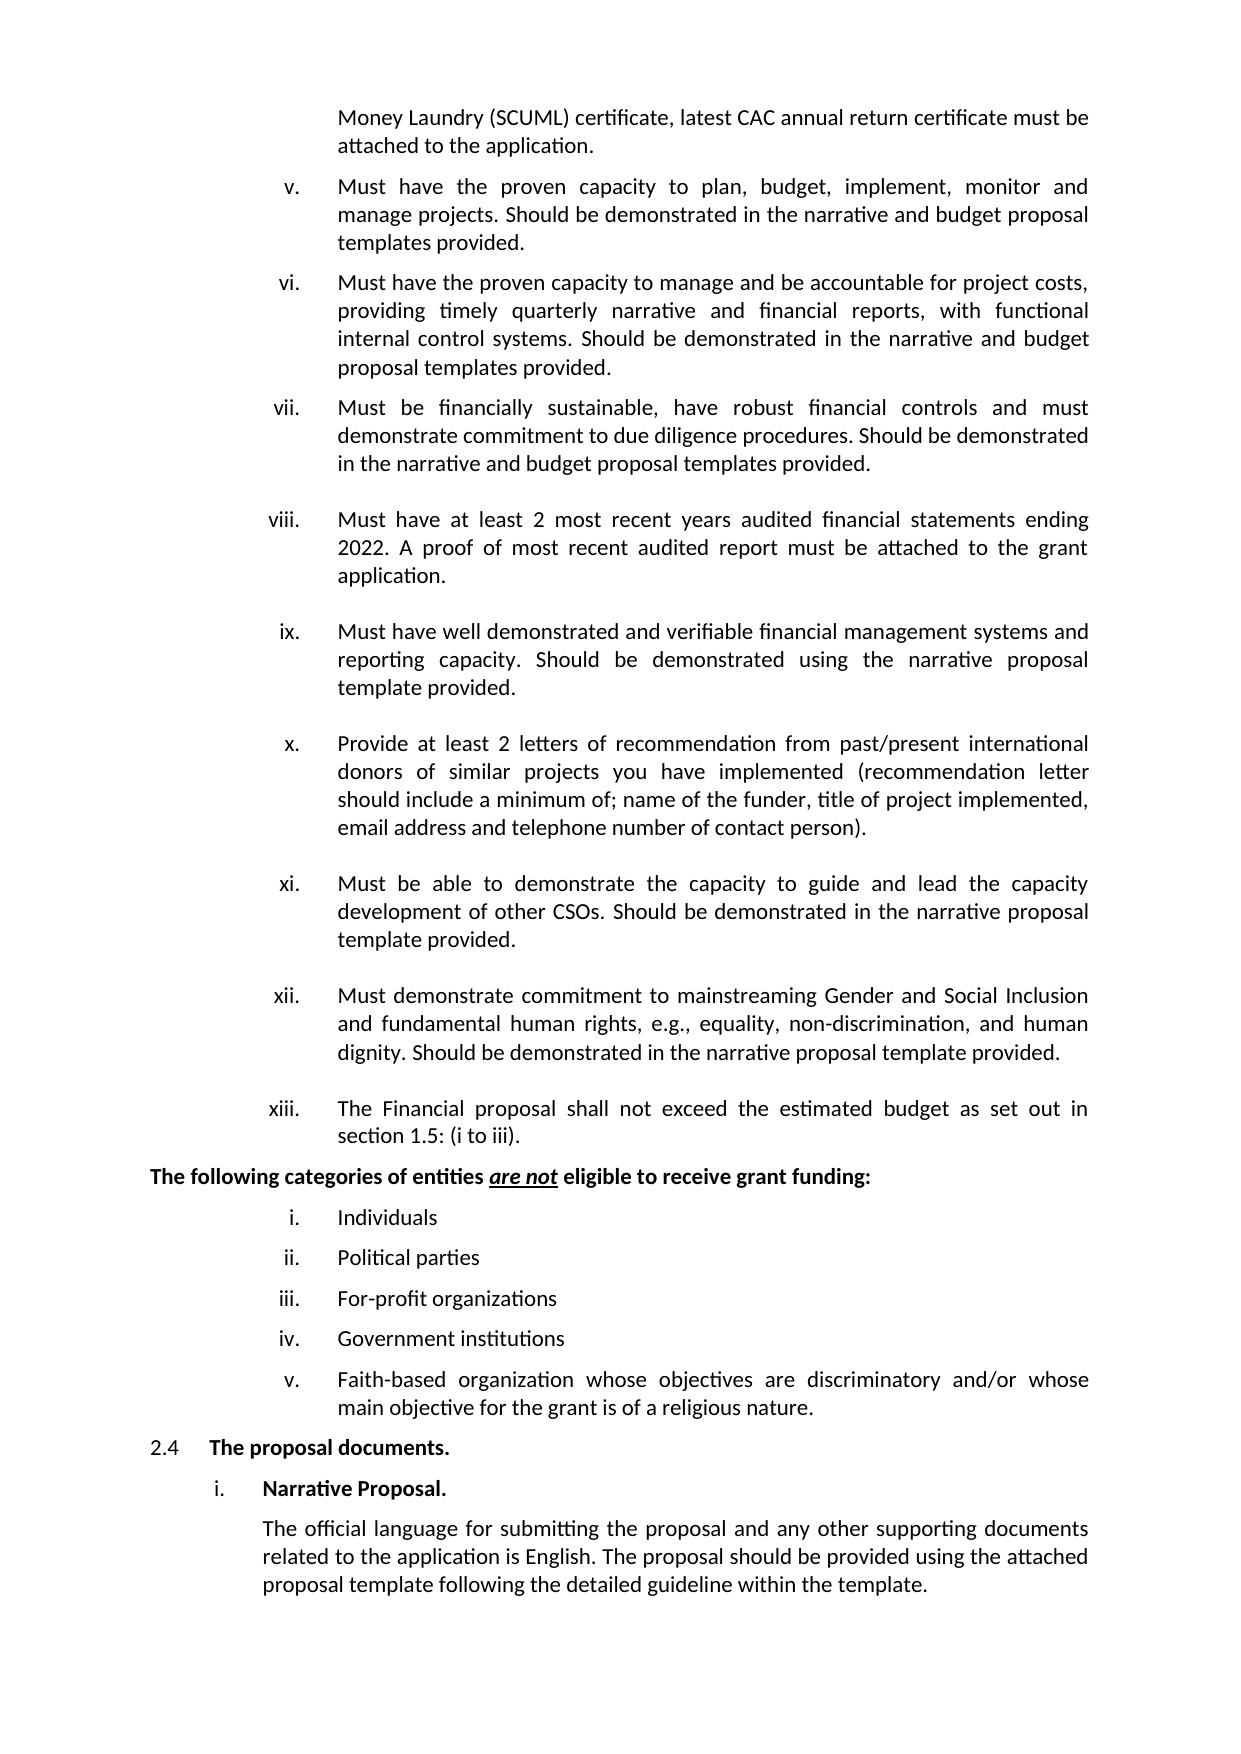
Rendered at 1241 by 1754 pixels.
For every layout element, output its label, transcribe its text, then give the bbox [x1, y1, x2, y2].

list The official language for submitting the proposal and any other supporting documents related to the application is English. The proposal should be provided using the attached proposal template following the detailed guideline within the template. [262, 1514, 1090, 1598]
list For-profit organizations [300, 1284, 1090, 1312]
list The proposal documents. [150, 1433, 1090, 1461]
list Government institutions [300, 1324, 1090, 1352]
list Must demonstrate commitment to mainstreaming Gender and Social Inclusion and fundamental human rights, e.g., equality, non-discrimination, and human dignity. Should be demonstrated in the narrative proposal template provided. [300, 982, 1090, 1066]
list Must have the proven capacity to plan, budget, implement, monitor and manage projects. Should be demonstrated in the narrative and budget proposal templates provided. [300, 172, 1090, 256]
list Must have at least 2 most recent years audited financial statements ending 2022. A proof of most recent audited report must be attached to the grant application. [300, 505, 1090, 589]
list Political parties [300, 1243, 1090, 1271]
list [300, 103, 1090, 159]
list Provide at least 2 letters of recommendation from past/present international donors of similar projects you have implemented (recommendation letter should include a minimum of; name of the funder, title of project implemented, email address and telephone number of contact person). [300, 729, 1090, 841]
list Individuals [300, 1203, 1090, 1231]
list Must have well demonstrated and verifiable financial management systems and reporting capacity. Should be demonstrated using the narrative proposal template provided. [300, 617, 1090, 701]
list Must have the proven capacity to manage and be accountable for project costs, providing timely quarterly narrative and financial reports, with functional internal control systems. Should be demonstrated in the narrative and budget proposal templates provided. [300, 268, 1090, 381]
list The Financial proposal shall not exceed the estimated budget as set out in section 1.5: (i to iii). [300, 1094, 1090, 1150]
list Faith-based organization whose objectives are discriminatory and/or whose main objective for the grant is of a religious nature. [300, 1365, 1090, 1421]
list Must be able to demonstrate the capacity to guide and lead the capacity development of other CSOs. Should be demonstrated in the narrative proposal template provided. [300, 869, 1090, 953]
list Must be financially sustainable, have robust financial controls and must demonstrate commitment to due diligence procedures. Should be demonstrated in the narrative and budget proposal templates provided. [300, 393, 1090, 477]
text The following categories of entities are not eligible to receive grant funding: [150, 1162, 1090, 1190]
list Narrative Proposal. [225, 1474, 1090, 1502]
